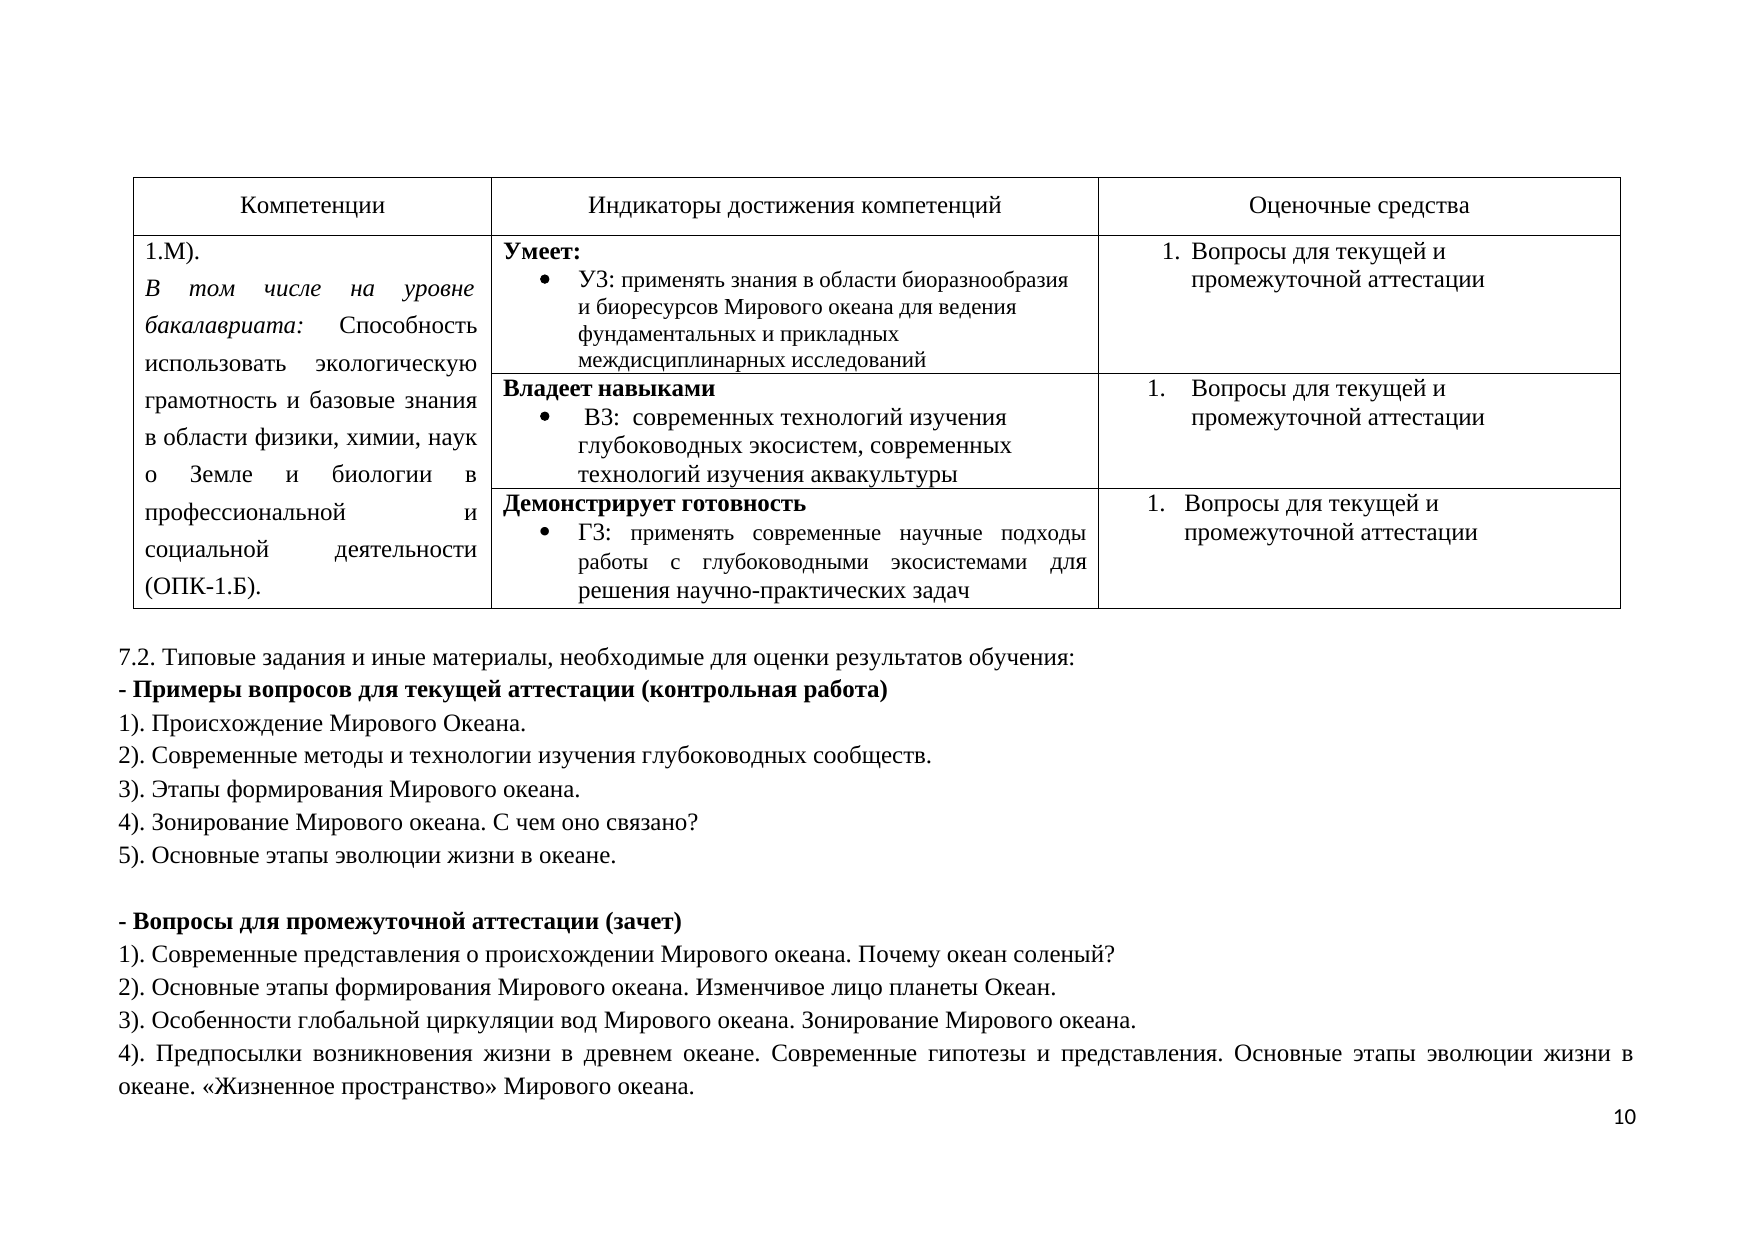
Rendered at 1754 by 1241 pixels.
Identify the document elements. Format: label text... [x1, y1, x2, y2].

table_header Оценочные средства [1099, 178, 1620, 235]
text 2). Современные методы и технологии изучения глубоководных сообществ. [118, 741, 1636, 769]
text 1). Современные представления о происхождении Мирового океана. Почему океан соленый? [118, 939, 1636, 967]
text 1). Происхождение Мирового Океана. [118, 708, 1636, 736]
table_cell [134, 236, 491, 608]
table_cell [1099, 236, 1620, 372]
table_header Индикаторы достижения компетенций [492, 178, 1098, 235]
table_header Компетенции [134, 178, 491, 235]
table_cell Вопросы для текущей и промежуточной аттестации [1099, 374, 1620, 488]
text - Примеры вопросов для текущей аттестации (контрольная работа) [118, 674, 1636, 703]
text 3). Этапы формирования Мирового океана. [118, 774, 1636, 802]
text 7.2. Типовые задания и иные материалы, необходимые для оценки результатов обучения: [118, 642, 1636, 670]
text - Вопросы для промежуточной аттестации (зачет) [118, 906, 1636, 934]
text 4). Зонирование Мирового океана. С чем оно связано? [118, 807, 1636, 835]
table_cell Владеет навыками В3: современных технологий изучения глубоководных экосистем, современных технологий изучения аквакультуры [492, 374, 1098, 488]
text 2). Основные этапы формирования Мирового океана. Изменчивое лицо планеты Океан. [118, 972, 1636, 1001]
table_cell Умеет: У3: применять знания в области биоразнообразия и биоресурсов Мирового океана для ведения фундаментальных и прикладных междисциплинарных исследований [492, 236, 1098, 372]
table_cell Демонстрирует готовность Г3: применять современные научные подходы работы с глубоководными экосистемами для решения научно-практических задач [492, 489, 1098, 608]
text 4). Предпосылки возникновения жизни в древнем океане. Современные гипотезы и представления. Основные этапы эволюции жизни в океане. «Жизненное пространство» Мирового океана. [118, 1038, 1636, 1099]
table_cell Вопросы для текущей и промежуточной аттестации [1099, 489, 1620, 608]
text 3). Особенности глобальной циркуляции вод Мирового океана. Зонирование Мирового океана. [118, 1005, 1636, 1033]
text 5). Основные этапы эволюции жизни в океане. [118, 840, 1636, 868]
